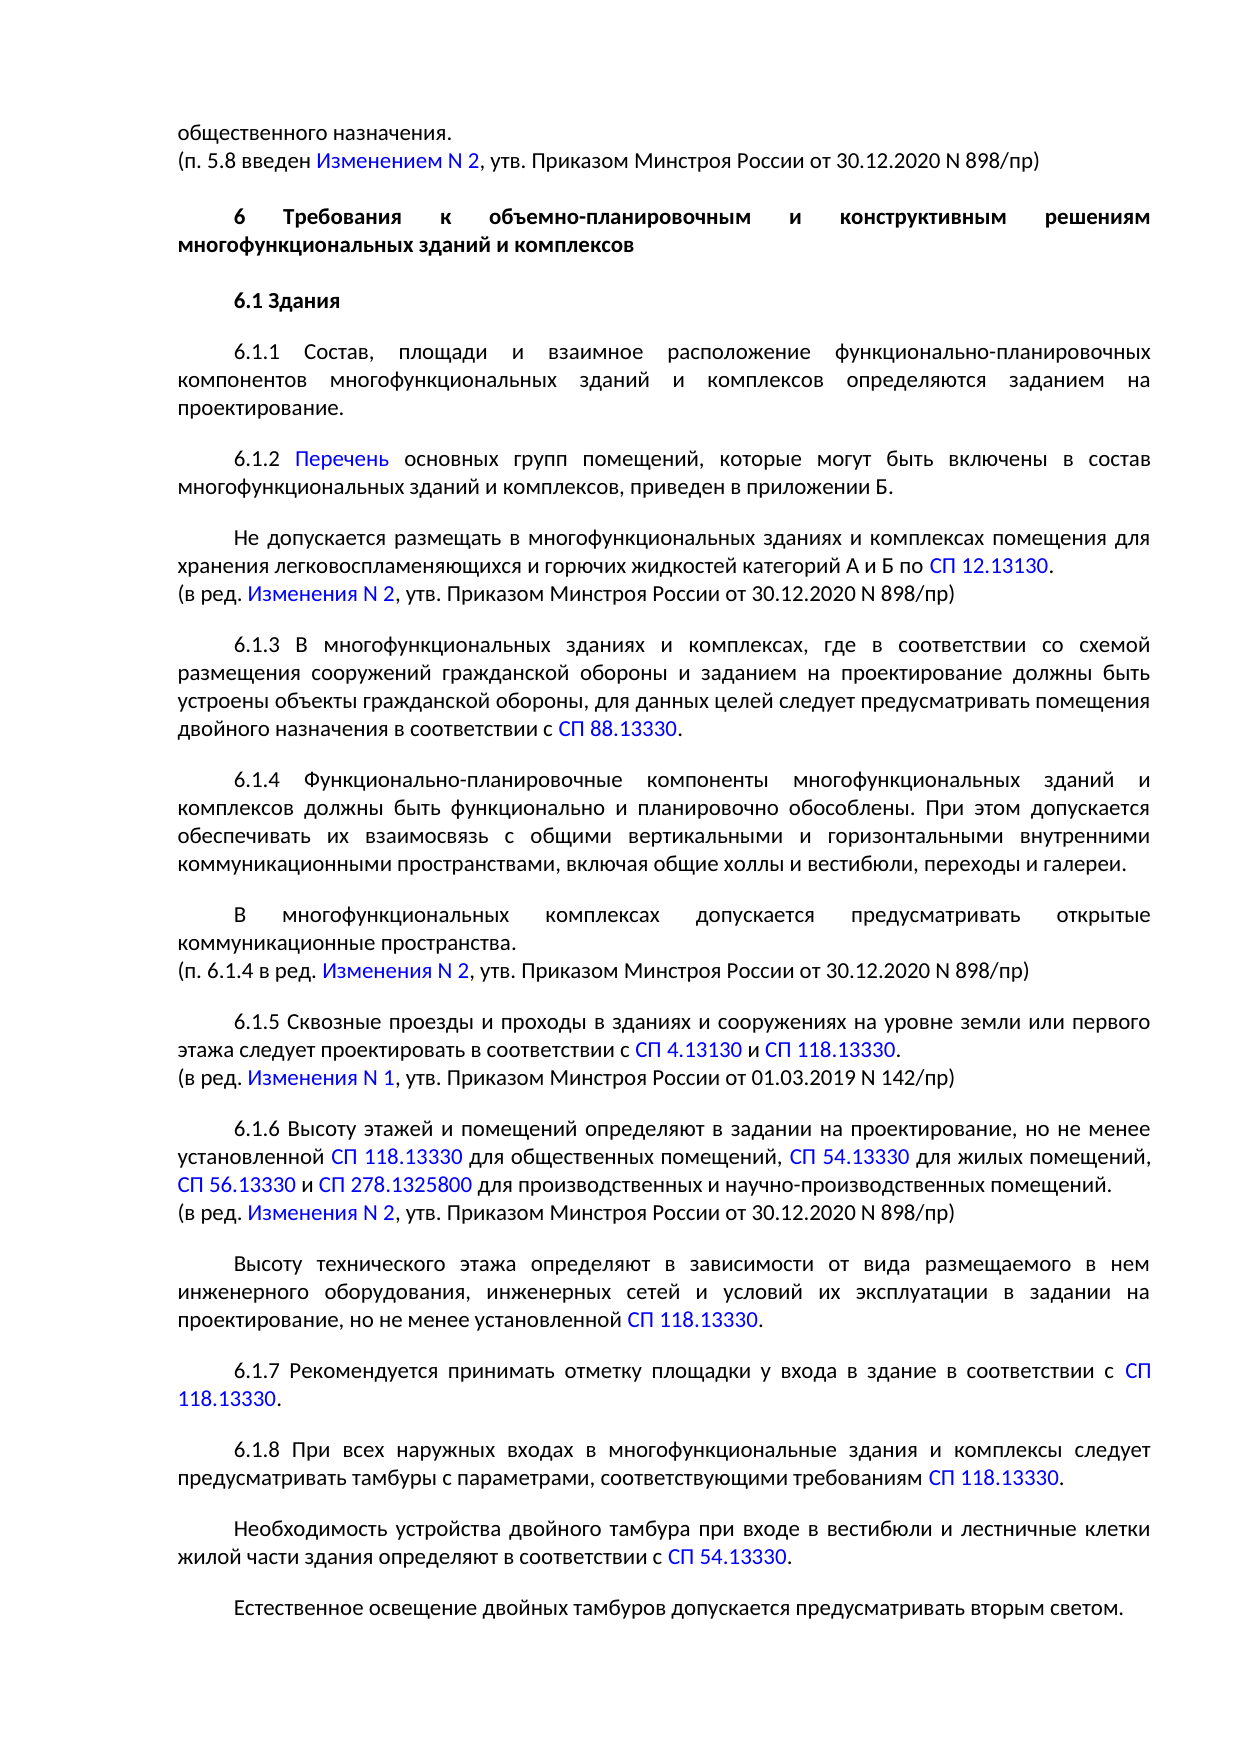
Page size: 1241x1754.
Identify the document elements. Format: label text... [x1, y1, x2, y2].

text Естественное освещение двойных тамбуров допускается предусматривать вторым светом. [177, 1593, 1152, 1621]
text Не допускается размещать в многофункциональных зданиях и комплексах помещения для хранения легковоспламеняющихся и горючих жидкостей категорий А и Б по СП 12.13130. [177, 523, 1152, 579]
text 6.1.8 При всех наружных входах в многофункциональные здания и комплексы следует предусматривать тамбуры с параметрами, соответствующими требованиям СП 118.13330. [177, 1435, 1152, 1491]
title 6.1 Здания [177, 286, 1152, 314]
text (в ред. Изменения N 1, утв. Приказом Минстроя России от 01.03.2019 N 142/пр) [177, 1063, 1152, 1091]
text (в ред. Изменения N 2, утв. Приказом Минстроя России от 30.12.2020 N 898/пр) [177, 1198, 1152, 1226]
text 6.1.2 Перечень основных групп помещений, которые могут быть включены в состав многофункциональных зданий и комплексов, приведен в приложении Б. [177, 444, 1152, 500]
text 6.1.3 В многофункциональных зданиях и комплексах, где в соответствии со схемой размещения сооружений гражданской обороны и заданием на проектирование должны быть устроены объекты гражданской обороны, для данных целей следует предусматривать помещения двойного назначения в соответствии с СП 88.13330. [177, 630, 1152, 742]
title 6 Требования к объемно-планировочным и конструктивным решениям многофункциональных зданий и комплексов [177, 202, 1152, 258]
text 6.1.1 Состав, площади и взаимное расположение функционально-планировочных компонентов многофункциональных зданий и комплексов определяются заданием на проектирование. [177, 337, 1152, 421]
text (п. 5.8 введен Изменением N 2, утв. Приказом Минстроя России от 30.12.2020 N 898/пр) [177, 146, 1152, 174]
text 6.1.6 Высоту этажей и помещений определяют в задании на проектирование, но не менее установленной СП 118.13330 для общественных помещений, СП 54.13330 для жилых помещений, СП 56.13330 и СП 278.1325800 для производственных и научно-производственных помещений. [177, 1114, 1152, 1198]
text Высоту технического этажа определяют в зависимости от вида размещаемого в нем инженерного оборудования, инженерных сетей и условий их эксплуатации в задании на проектирование, но не менее установленной СП 118.13330. [177, 1249, 1152, 1333]
text 6.1.4 Функционально-планировочные компоненты многофункциональных зданий и комплексов должны быть функционально и планировочно обособлены. При этом допускается обеспечивать их взаимосвязь с общими вертикальными и горизонтальными внутренними коммуникационными пространствами, включая общие холлы и вестибюли, переходы и галереи. [177, 765, 1152, 877]
text (п. 6.1.4 в ред. Изменения N 2, утв. Приказом Минстроя России от 30.12.2020 N 898/пр) [177, 956, 1152, 984]
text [177, 118, 1152, 146]
text Необходимость устройства двойного тамбура при входе в вестибюли и лестничные клетки жилой части здания определяют в соответствии с СП 54.13330. [177, 1514, 1152, 1570]
text 6.1.7 Рекомендуется принимать отметку площадки у входа в здание в соответствии с СП 118.13330. [177, 1356, 1152, 1412]
text 6.1.5 Сквозные проезды и проходы в зданиях и сооружениях на уровне земли или первого этажа следует проектировать в соответствии с СП 4.13130 и СП 118.13330. [177, 1007, 1152, 1063]
text В многофункциональных комплексах допускается предусматривать открытые коммуникационные пространства. [177, 900, 1152, 956]
text (в ред. Изменения N 2, утв. Приказом Минстроя России от 30.12.2020 N 898/пр) [177, 579, 1152, 607]
